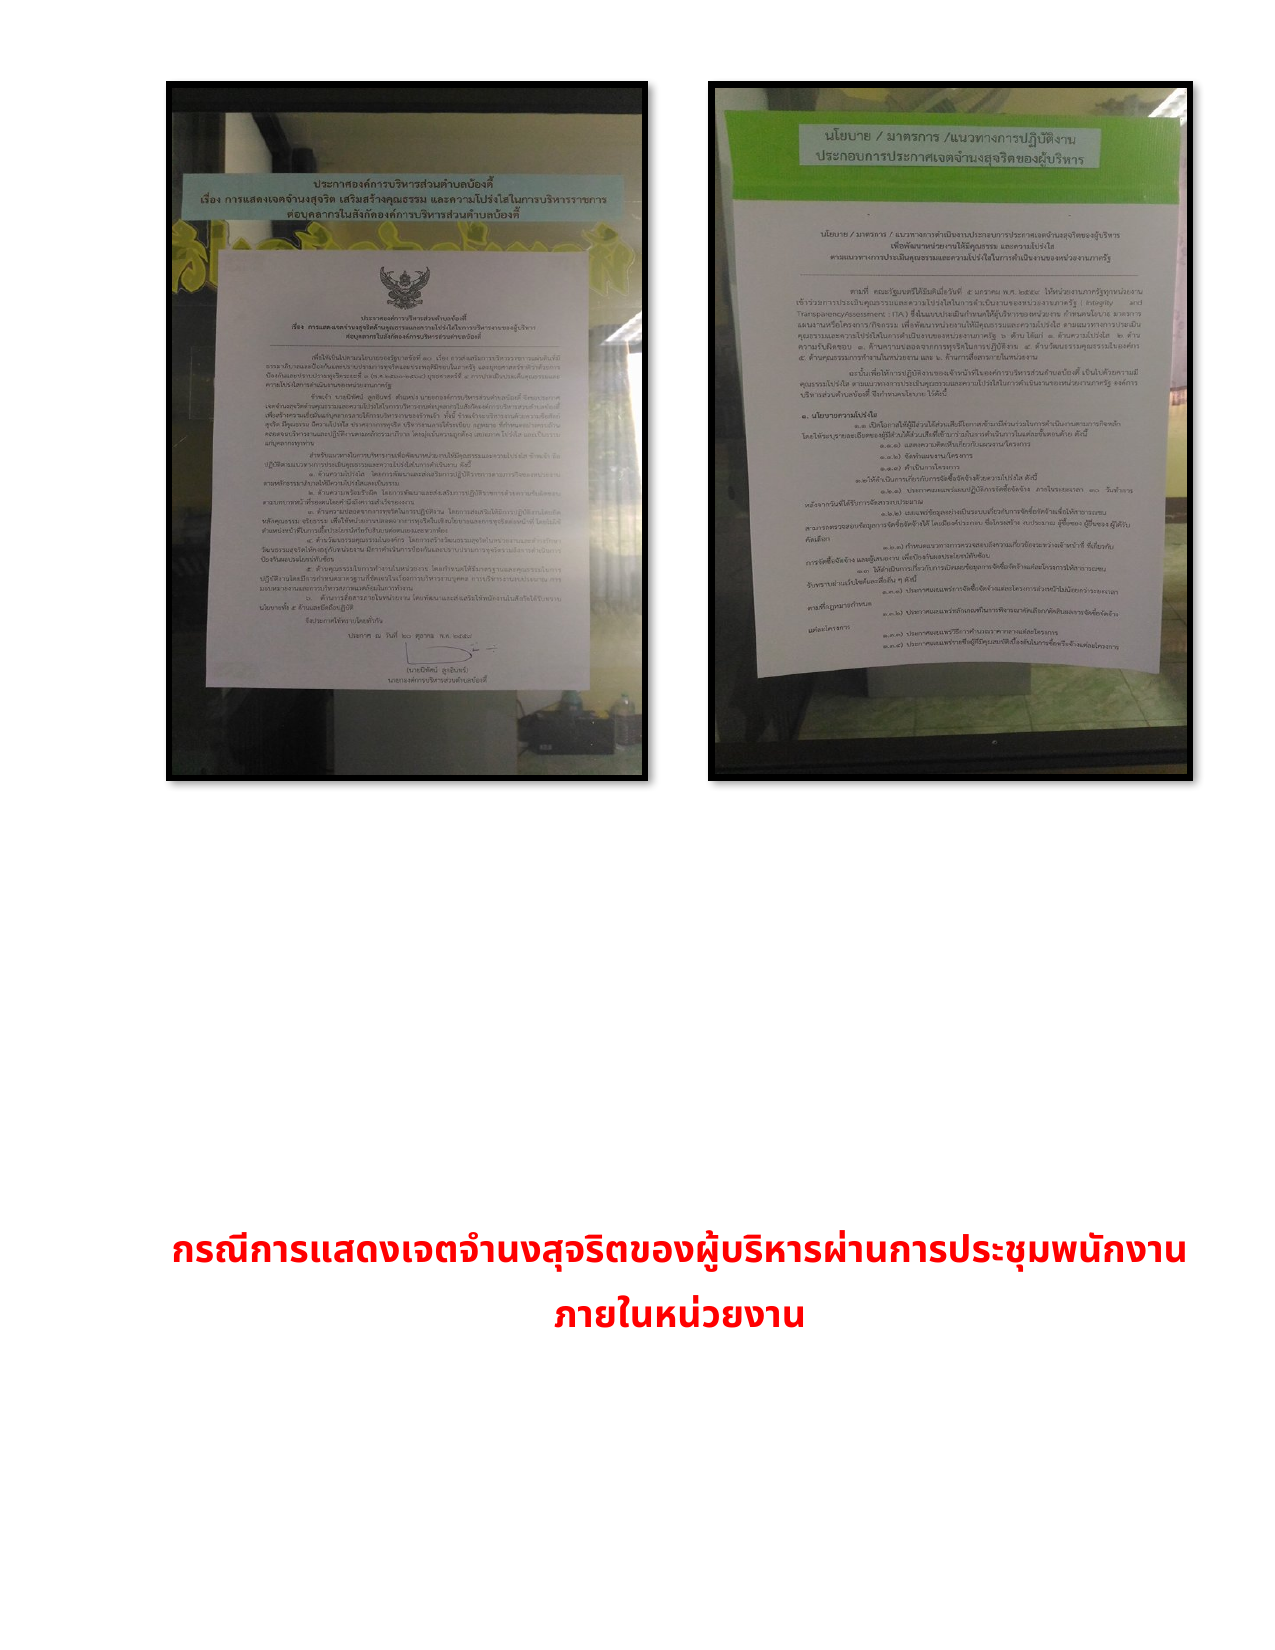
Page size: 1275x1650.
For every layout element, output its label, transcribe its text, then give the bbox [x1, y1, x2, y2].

picture [715, 88, 1187, 774]
text กรณีการแสดงเจตจำนงสุจริตของผู้บริหารผ่านการประชุมพนักงานภายในหน่วยงาน [150, 1223, 1209, 1345]
picture [172, 88, 642, 775]
